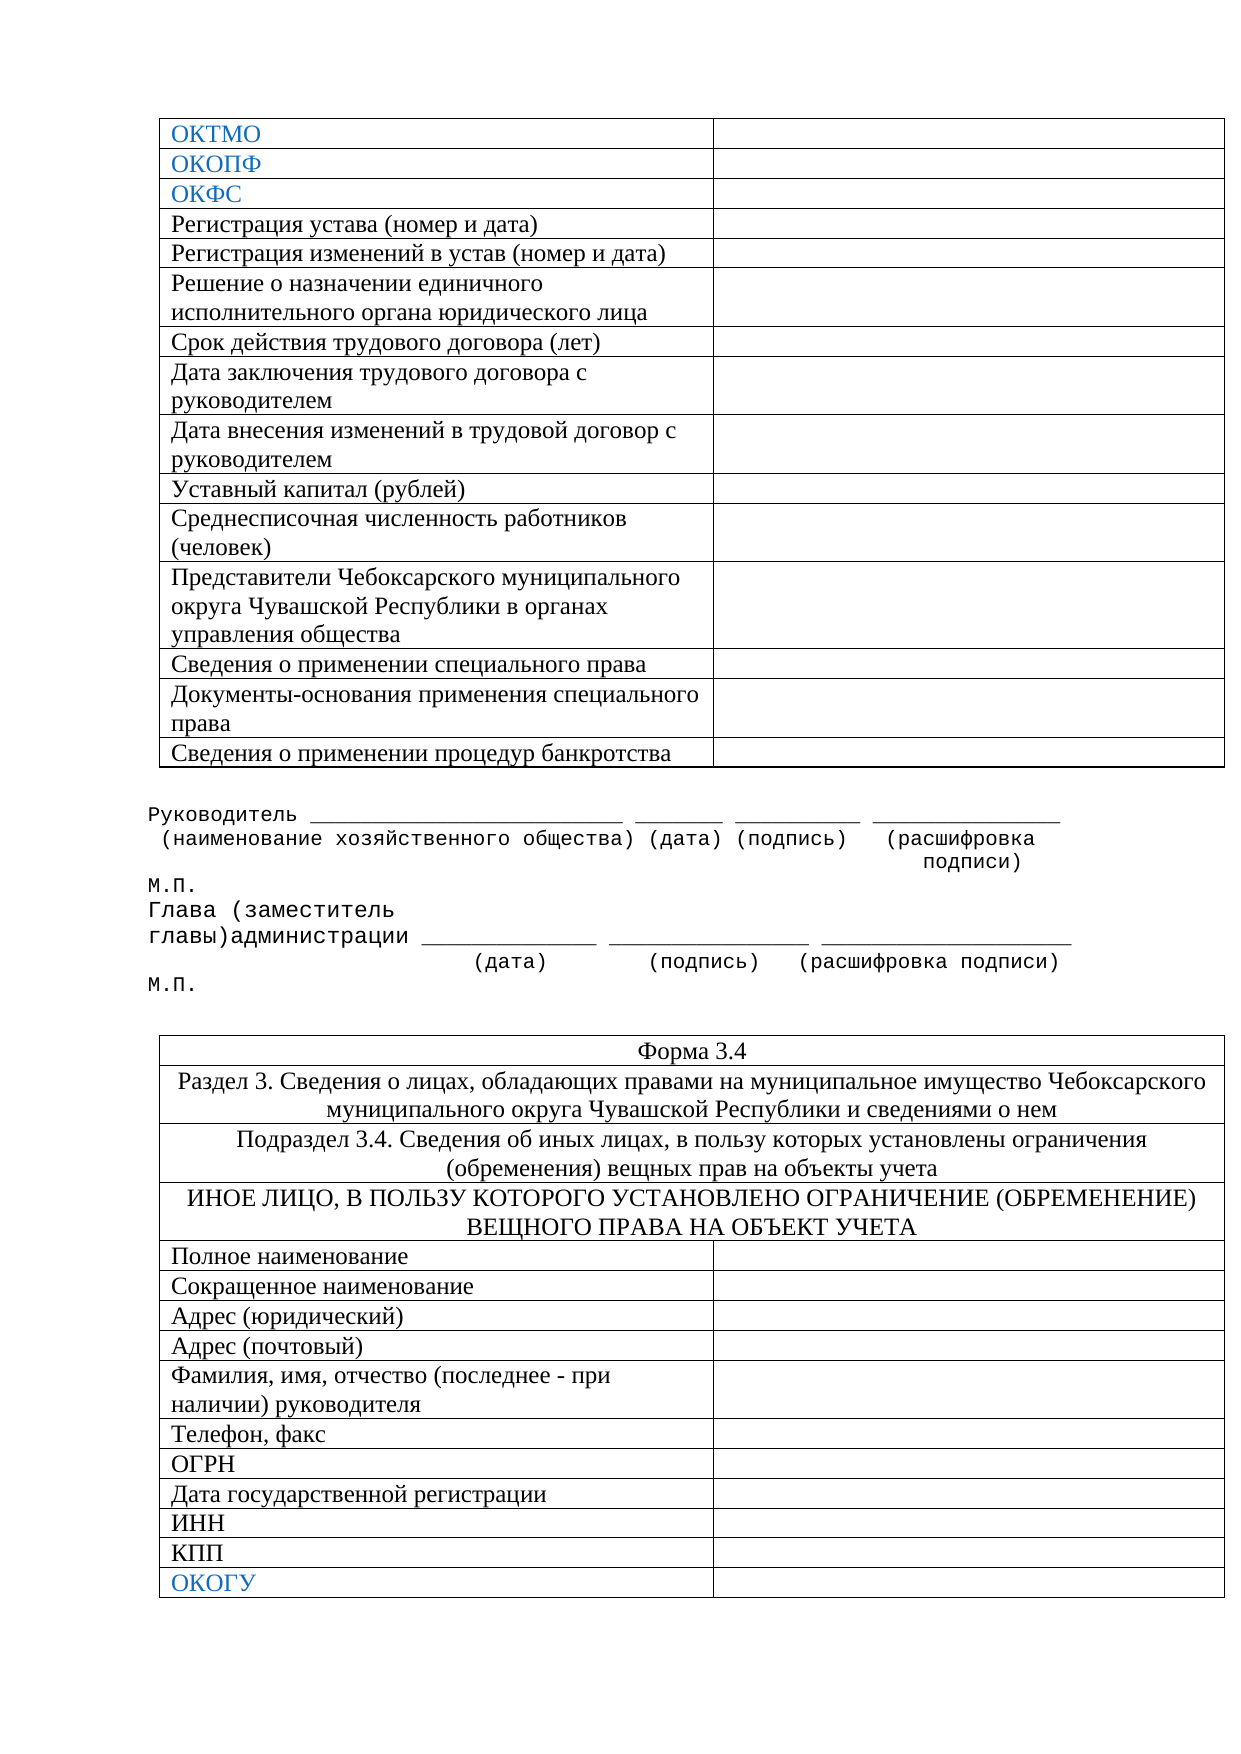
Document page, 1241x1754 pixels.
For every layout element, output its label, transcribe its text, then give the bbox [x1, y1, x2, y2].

table_cell Фамилия, имя, отчество (последнее - при наличии) руководителя [160, 1361, 713, 1418]
table_cell [714, 1449, 1224, 1478]
text (дата) (подпись) (расшифровка подписи) [148, 951, 1152, 974]
text (наименование хозяйственного общества) (дата) (подпись) (расшифровка [148, 828, 1152, 852]
table_cell [714, 1568, 1224, 1597]
table_header Форма 3.4 [160, 1036, 1224, 1065]
table_cell [714, 1361, 1224, 1418]
table_cell Адрес (юридический) [160, 1301, 713, 1330]
table_cell [714, 1241, 1224, 1270]
table_cell Уставный капитал (рублей) [160, 474, 713, 502]
table_cell [714, 415, 1224, 473]
table_cell ОКОГУ [160, 1568, 713, 1597]
text Руководитель _________________________ _______ __________ _______________ [148, 804, 1152, 828]
text Глава (заместитель [148, 899, 1152, 925]
table_cell [714, 504, 1224, 561]
table_cell Срок действия трудового договора (лет) [160, 327, 713, 356]
table_cell [714, 1509, 1224, 1537]
table_cell [714, 209, 1224, 237]
table_cell [714, 1479, 1224, 1507]
table_cell [714, 119, 1224, 148]
table_cell ОКОПФ [160, 149, 713, 178]
table_cell Полное наименование [160, 1241, 713, 1270]
table_cell Дата заключения трудового договора с руководителем [160, 357, 713, 414]
table_cell ОКФС [160, 179, 713, 208]
table_cell [714, 1271, 1224, 1300]
table_cell [714, 649, 1224, 678]
table_cell ОГРН [160, 1449, 713, 1478]
table_cell Дата внесения изменений в трудовой договор с руководителем [160, 415, 713, 473]
table_cell Раздел 3. Сведения о лицах, обладающих правами на муниципальное имущество Чебоксарского муниципального округа Чувашской Республики и сведениями о нем [160, 1066, 1224, 1123]
table_cell [714, 738, 1224, 766]
table_cell [714, 1301, 1224, 1330]
text главы)администрации ______________ ________________ ____________________ [148, 925, 1152, 951]
table_cell [714, 149, 1224, 178]
table_cell Регистрация изменений в устав (номер и дата) [160, 239, 713, 267]
table_cell [714, 1538, 1224, 1567]
table_cell [714, 268, 1224, 326]
table_cell Решение о назначении единичного исполнительного органа юридического лица [160, 268, 713, 326]
table_cell [714, 1331, 1224, 1359]
table_cell [714, 239, 1224, 267]
table_cell ОКТМО [160, 119, 713, 148]
table_cell [714, 327, 1224, 356]
table_cell Среднесписочная численность работников (человек) [160, 504, 713, 561]
text подписи) [148, 852, 1152, 875]
table_cell ИНОЕ ЛИЦО, В ПОЛЬЗУ КОТОРОГО УСТАНОВЛЕНО ОГРАНИЧЕНИЕ (ОБРЕМЕНЕНИЕ) ВЕЩНОГО ПРАВА НА ОБЪЕКТ УЧЕТА [160, 1183, 1224, 1240]
table_cell Телефон, факс [160, 1419, 713, 1448]
table_cell Документы-основания применения специального права [160, 679, 713, 737]
table_cell [714, 474, 1224, 502]
text М.П. [148, 875, 1152, 899]
table_cell [714, 1419, 1224, 1448]
table_cell Регистрация устава (номер и дата) [160, 209, 713, 237]
table_cell [714, 357, 1224, 414]
text М.П. [148, 974, 1152, 998]
table_cell ИНН [160, 1509, 713, 1537]
table_cell Адрес (почтовый) [160, 1331, 713, 1359]
table_cell [714, 562, 1224, 648]
table_cell [714, 679, 1224, 737]
table_cell Подраздел 3.4. Сведения об иных лицах, в пользу которых установлены ограничения (обременения) вещных прав на объекты учета [160, 1124, 1224, 1182]
table_cell КПП [160, 1538, 713, 1567]
table_cell Представители Чебоксарского муниципального округа Чувашской Республики в органах управления общества [160, 562, 713, 648]
table_cell Сведения о применении процедур банкротства [160, 738, 713, 766]
table_cell Сокращенное наименование [160, 1271, 713, 1300]
table_cell Дата государственной регистрации [160, 1479, 713, 1507]
table_cell Сведения о применении специального права [160, 649, 713, 678]
table_cell [714, 179, 1224, 208]
